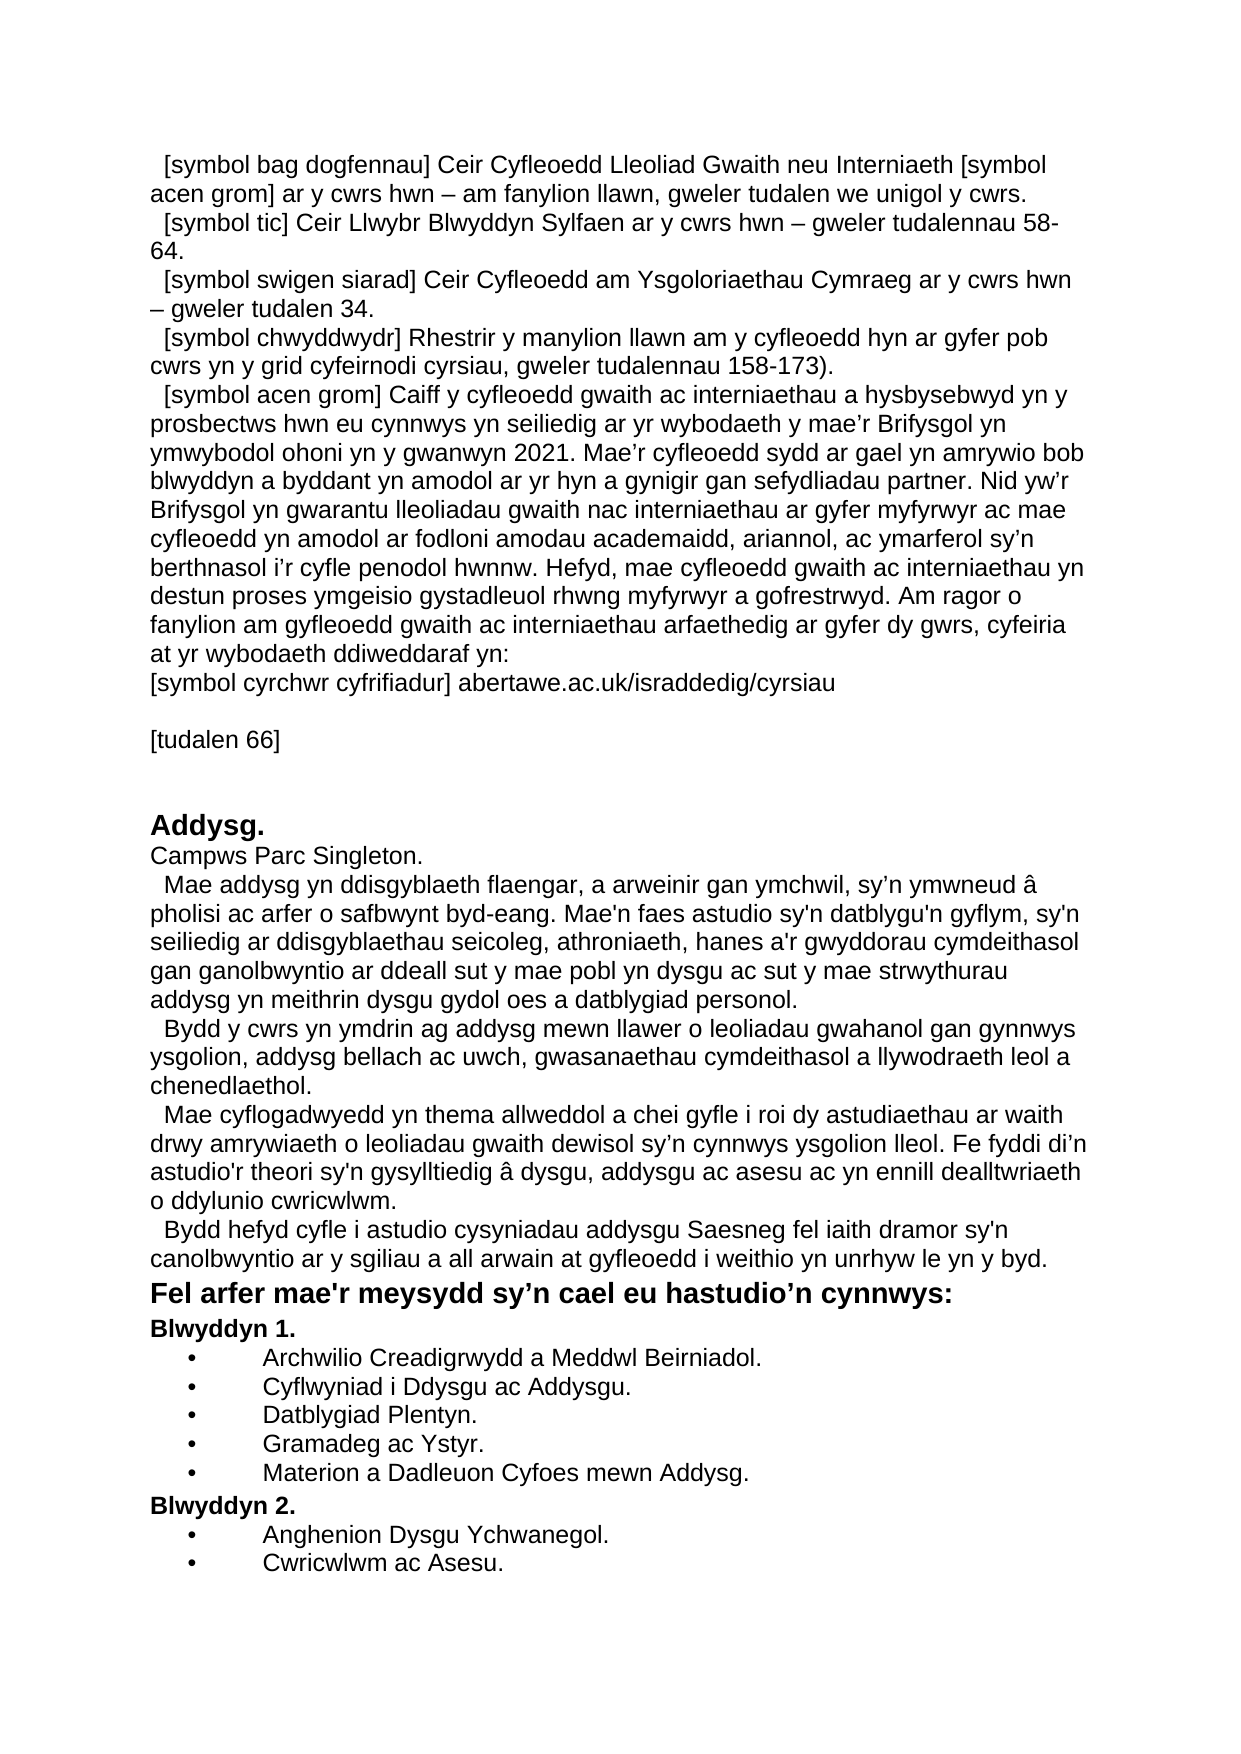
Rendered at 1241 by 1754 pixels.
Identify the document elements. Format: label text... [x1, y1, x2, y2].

text [tudalen 66] [150, 725, 1090, 754]
list Cyflwyniad i Ddysgu ac Addysgu. [187, 1372, 1090, 1400]
text Mae addysg yn ddisgyblaeth flaengar, a arweinir gan ymchwil, sy’n ymwneud â pholisi ac arfer o safbwynt byd-eang. Mae'n faes astudio sy'n datblygu'n gyflym, sy'n seiliedig ar ddisgyblaethau seicoleg, athroniaeth, hanes a'r gwyddorau cymdeithasol gan ganolbwyntio ar ddeall sut y mae pobl yn dysgu ac sut y mae strwythurau addysg yn meithrin dysgu gydol oes a datblygiad personol. [150, 870, 1090, 1013]
list Materion a Dadleuon Cyfoes mewn Addysg. [187, 1458, 1090, 1487]
subtitle Blwyddyn 1. [150, 1314, 1090, 1343]
text Bydd y cwrs yn ymdrin ag addysg mewn llawer o leoliadau gwahanol gan gynnwys ysgolion, addysg bellach ac uwch, gwasanaethau cymdeithasol a llywodraeth leol a chenedlaethol. [150, 1013, 1090, 1100]
list Archwilio Creadigrwydd a Meddwl Beirniadol. [187, 1343, 1090, 1372]
subtitle Fel arfer mae'r meysydd sy’n cael eu hastudio’n cynnwys: [150, 1276, 1090, 1310]
text [symbol tic] Ceir Llwybr Blwyddyn Sylfaen ar y cwrs hwn – gweler tudalennau 58-64. [150, 207, 1090, 265]
list Gramadeg ac Ystyr. [187, 1429, 1090, 1458]
text [symbol chwyddwydr] Rhestrir y manylion llawn am y cyfleoedd hyn ar gyfer pob cwrs yn y grid cyfeirnodi cyrsiau, gweler tudalennau 158-173). [150, 322, 1090, 380]
subtitle Addysg. [150, 807, 1090, 841]
list Anghenion Dysgu Ychwanegol. [187, 1519, 1090, 1548]
text [symbol swigen siarad] Ceir Cyfleoedd am Ysgoloriaethau Cymraeg ar y cwrs hwn – gweler tudalen 34. [150, 265, 1090, 322]
text [symbol cyrchwr cyfrifiadur] abertawe.ac.uk/israddedig/cyrsiau [150, 667, 1090, 696]
text Campws Parc Singleton. [150, 841, 1090, 870]
text Bydd hefyd cyfle i astudio cysyniadau addysgu Saesneg fel iaith dramor sy'n canolbwyntio ar y sgiliau a all arwain at gyfleoedd i weithio yn unrhyw le yn y byd. [150, 1215, 1090, 1272]
text [symbol bag dogfennau] Ceir Cyfleoedd Lleoliad Gwaith neu Interniaeth [symbol acen grom] ar y cwrs hwn – am fanylion llawn, gweler tudalen we unigol y cwrs. [150, 150, 1090, 207]
list Datblygiad Plentyn. [187, 1400, 1090, 1429]
subtitle Blwyddyn 2. [150, 1491, 1090, 1519]
text [symbol acen grom] Caiff y cyfleoedd gwaith ac interniaethau a hysbysebwyd yn y prosbectws hwn eu cynnwys yn seiliedig ar yr wybodaeth y mae’r Brifysgol yn ymwybodol ohoni yn y gwanwyn 2021. Mae’r cyfleoedd sydd ar gael yn amrywio bob blwyddyn a byddant yn amodol ar yr hyn a gynigir gan sefydliadau partner. Nid yw’r Brifysgol yn gwarantu lleoliadau gwaith nac interniaethau ar gyfer myfyrwyr ac mae cyfleoedd yn amodol ar fodloni amodau academaidd, ariannol, ac ymarferol sy’n berthnasol i’r cyfle penodol hwnnw. Hefyd, mae cyfleoedd gwaith ac interniaethau yn destun proses ymgeisio gystadleuol rhwng myfyrwyr a gofrestrwyd. Am ragor o fanylion am gyfleoedd gwaith ac interniaethau arfaethedig ar gyfer dy gwrs, cyfeiria at yr wybodaeth ddiweddaraf yn: [150, 380, 1090, 667]
list Cwricwlwm ac Asesu. [187, 1548, 1090, 1577]
text Mae cyflogadwyedd yn thema allweddol a chei gyfle i roi dy astudiaethau ar waith drwy amrywiaeth o leoliadau gwaith dewisol sy’n cynnwys ysgolion lleol. Fe fyddi di’n astudio'r theori sy'n gysylltiedig â dysgu, addysgu ac asesu ac yn ennill dealltwriaeth o ddylunio cwricwlwm. [150, 1100, 1090, 1215]
